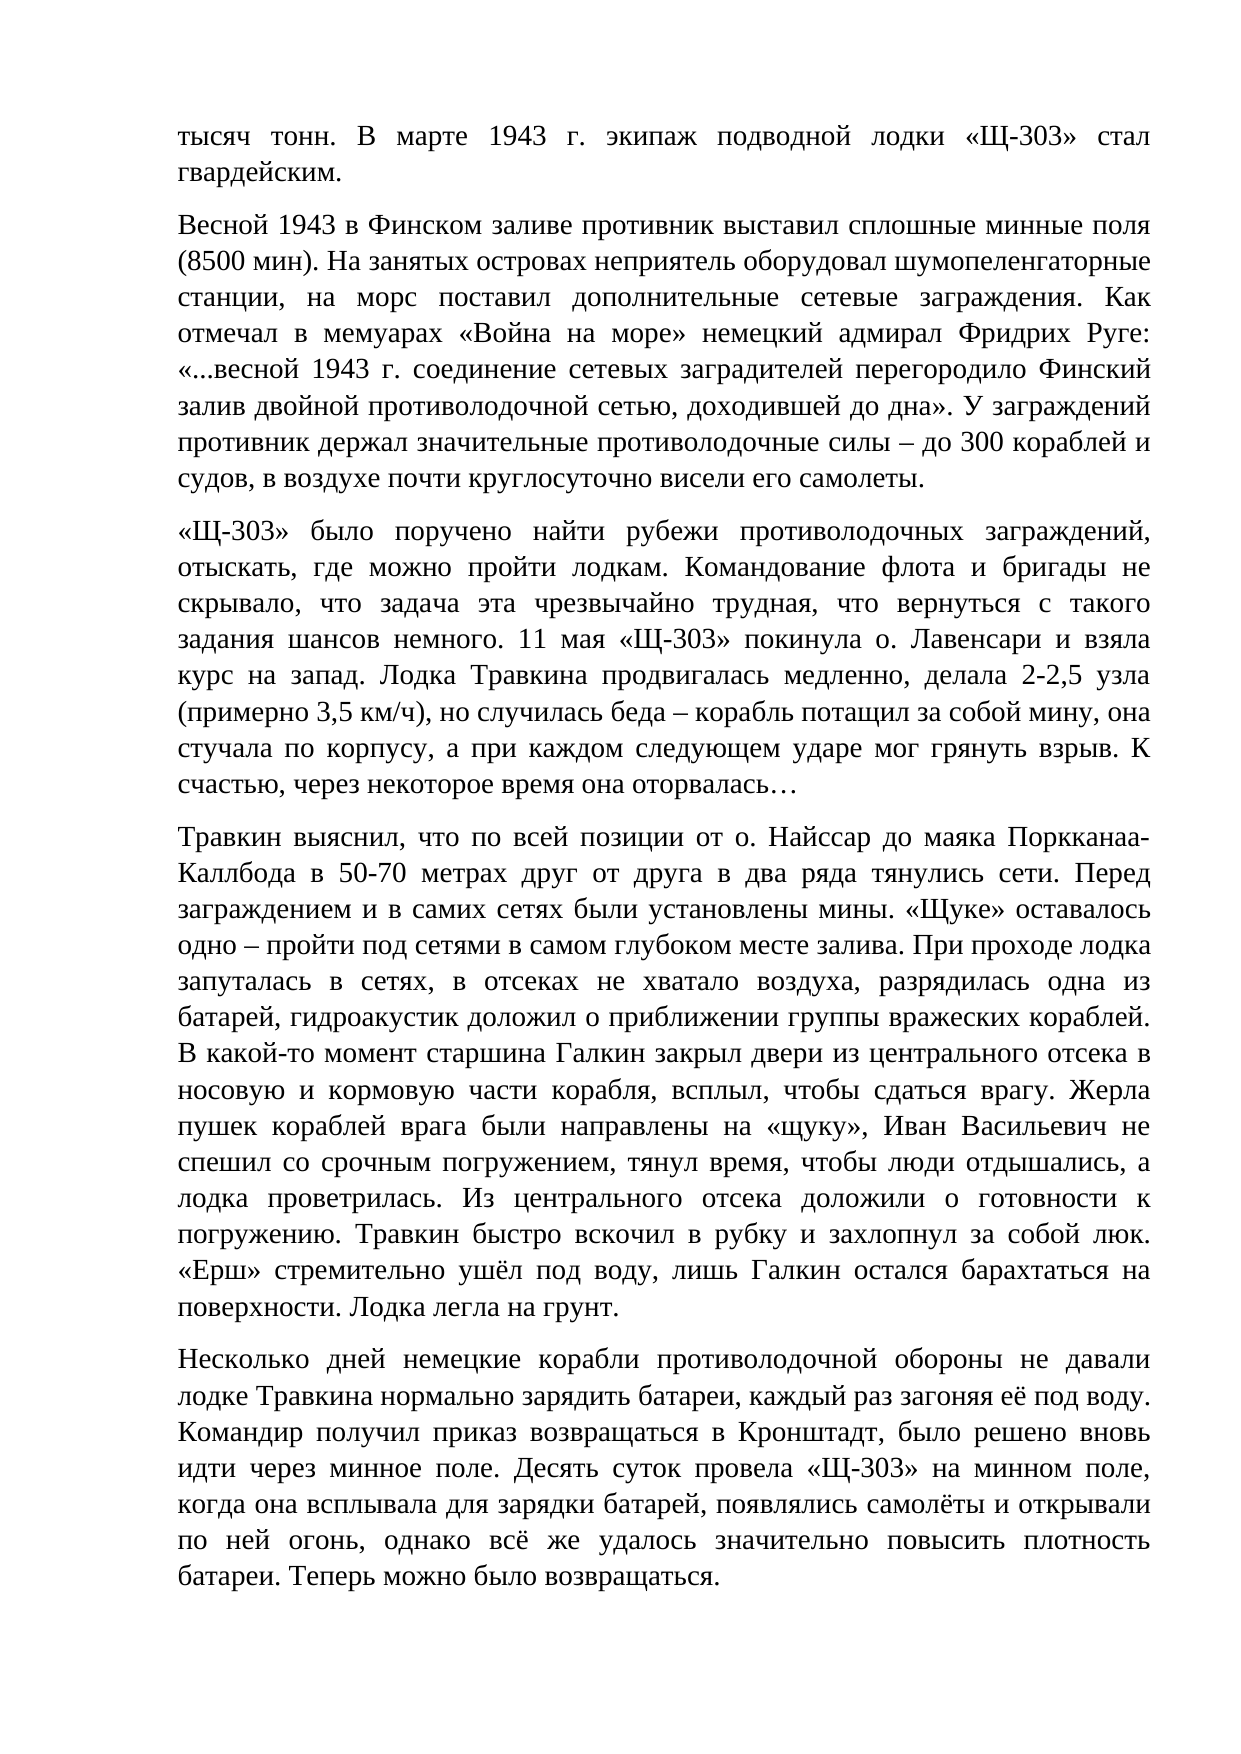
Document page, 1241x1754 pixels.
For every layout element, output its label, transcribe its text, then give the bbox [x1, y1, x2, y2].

text Весной 1943 в Финском заливе противник выставил сплошные минные поля (8500 мин). На занятых островах неприятель оборудовал шумопеленгаторные станции, на морс поставил дополнительные сетевые заграждения. Как отмечал в мемуарах «Война на море» немецкий адмирал Фридрих Руге: «...весной 1943 г. соединение сетевых заградителей перегородило Финский залив двойной противолодочной сетью, доходившей до дна». У заграждений противник держал значительные противолодочные силы – до 300 кораблей и судов, в воздухе почти круглосуточно висели его самолеты. [177, 207, 1152, 494]
text Несколько дней немецкие корабли противолодочной обороны не давали лодке Травкина нормально зарядить батареи, каждый раз загоняя её под воду. Командир получил приказ возвращаться в Кронштадт, было решено вновь идти через минное поле. Десять суток провела «Щ-303» на минном поле, когда она всплывала для зарядки батарей, появлялись самолёты и открывали по ней огонь, однако всё же удалось значительно повысить плотность батареи. Теперь можно было возвращаться. [177, 1341, 1152, 1592]
text «Щ-303» было поручено найти рубежи противолодочных заграждений, отыскать, где можно пройти лодкам. Командование флота и бригады не скрывало, что задача эта чрезвычайно трудная, что вернуться с такого задания шансов немного. 11 мая «Щ-303» покинула о. Лавенсари и взяла курс на запад. Лодка Травкина продвигалась медленно, делала 2-2,5 узла (примерно 3,5 км/ч), но случилась беда – корабль потащил за собой мину, она стучала по корпусу, а при каждом следующем ударе мог грянуть взрыв. К счастью, через некоторое время она оторвалась… [177, 513, 1152, 799]
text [177, 118, 1152, 188]
text Травкин выяснил, что по всей позиции от о. Найссар до маяка Поркканаа-Каллбода в 50-70 метрах друг от друга в два ряда тянулись сети. Перед заграждением и в самих сетях были установлены мины. «Щуке» оставалось одно – пройти под сетями в самом глубоком месте залива. При проходе лодка запуталась в сетях, в отсеках не хватало воздуха, разрядилась одна из батарей, гидроакустик доложил о приближении группы вражеских кораблей. В какой-то момент старшина Галкин закрыл двери из центрального отсека в носовую и кормовую части корабля, всплыл, чтобы сдаться врагу. Жерла пушек кораблей врага были направлены на «щуку», Иван Васильевич не спешил со срочным погружением, тянул время, чтобы люди отдышались, а лодка проветрилась. Из центрального отсека доложили о готовности к погружению. Травкин быстро вскочил в рубку и захлопнул за собой люк. «Ерш» стремительно ушёл под воду, лишь Галкин остался барахтаться на поверхности. Лодка легла на грунт. [177, 819, 1152, 1322]
